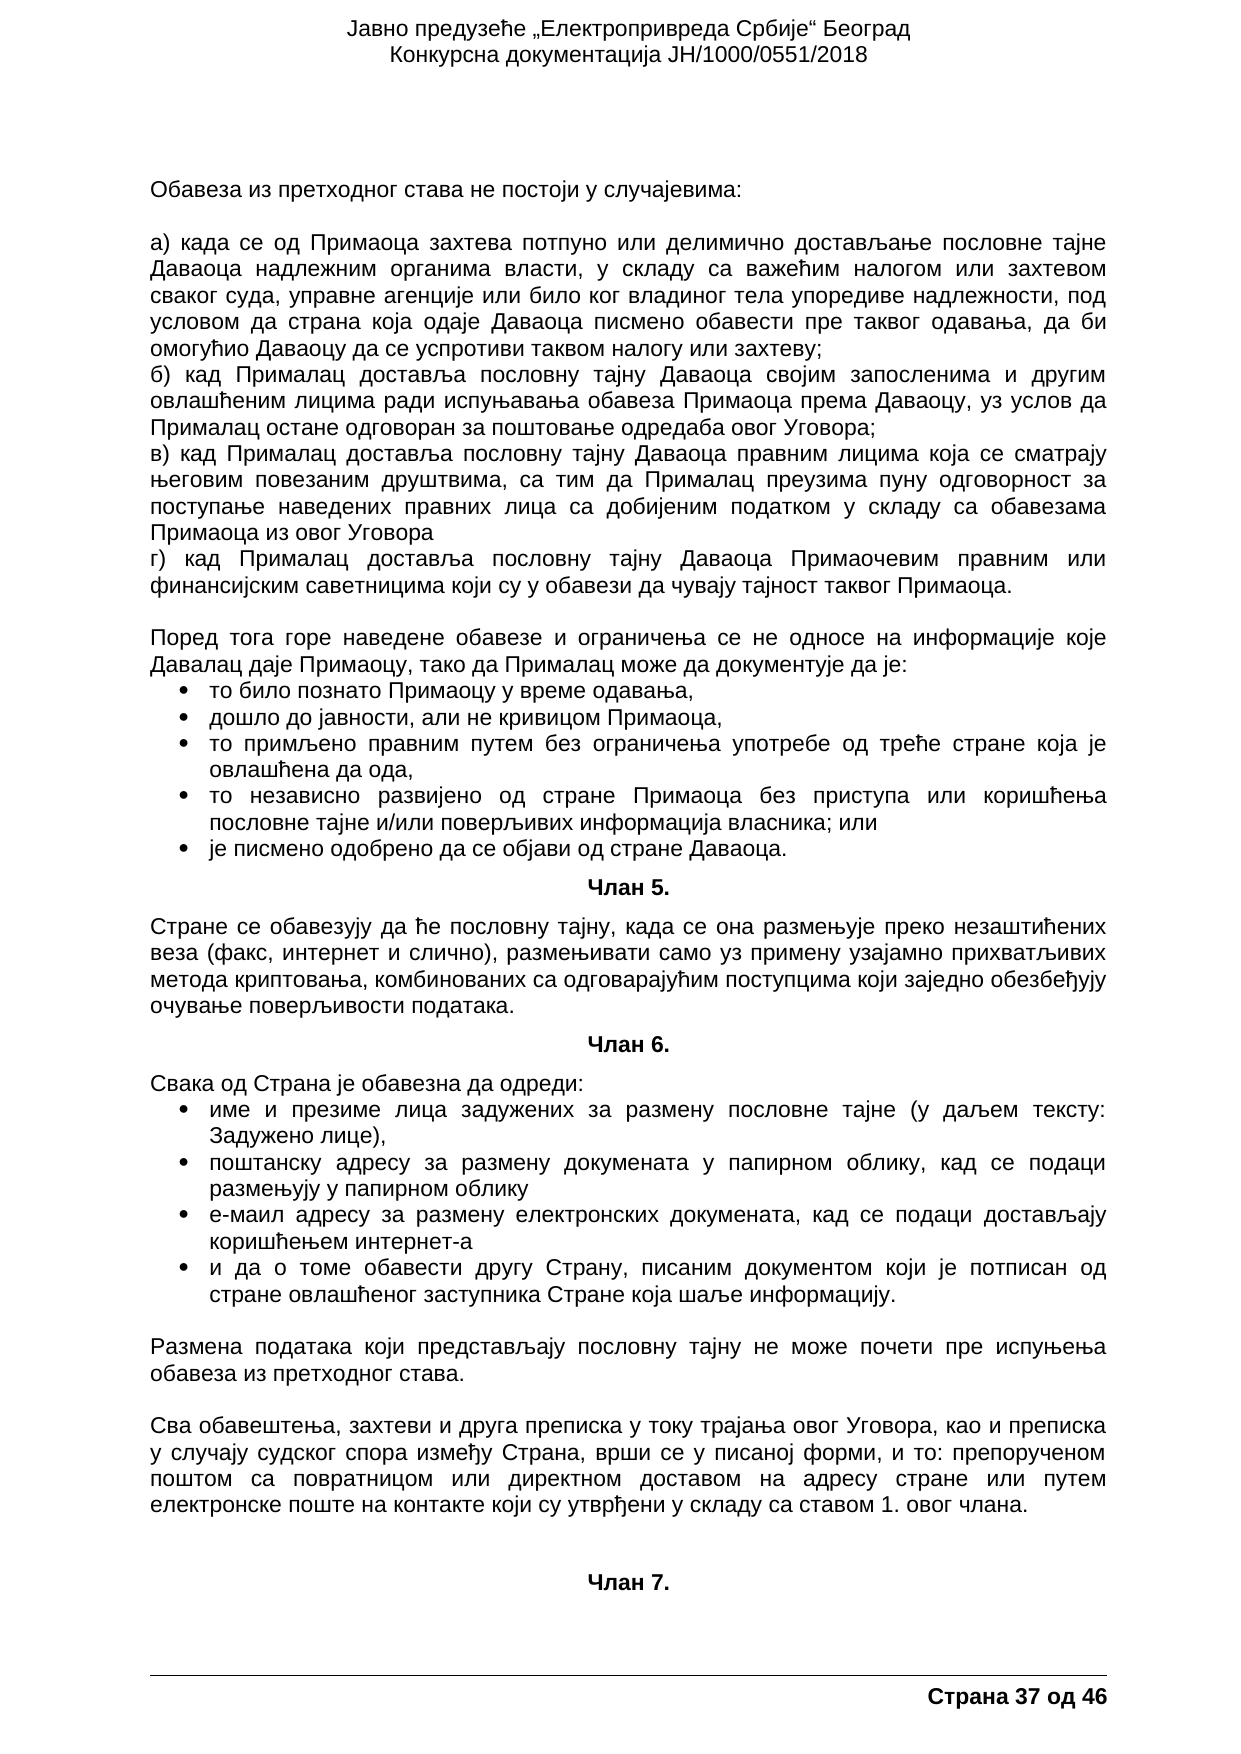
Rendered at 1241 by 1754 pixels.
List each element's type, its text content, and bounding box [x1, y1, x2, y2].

text и да о томе обавести другу Страну, писаним документом који је потписан од стране овлашћеног заступника Стране која шаље информацију. [179, 1254, 1107, 1307]
text име и презиме лица задужених за размену пословне тајне (у даљем тексту: Задужено лице), [179, 1096, 1107, 1149]
text е-маил адресу за размену електронских докумената, кад се подаци достављају коришћењем интернет-а [179, 1201, 1107, 1254]
text Члан 5. [150, 874, 1107, 900]
text Поред тога горе наведене обавезе и ограничења се не односе на информације које Давалац даје Примаоцу, тако да Прималац може да документује да је: [150, 624, 1107, 677]
text дошло до јавности, али не кривицом Примаоца, [179, 703, 1107, 730]
text поштанску адресу за размену докумената у папирном облику, кад се подаци размењују у папирном облику [179, 1149, 1107, 1201]
text Обавеза из претходног става не постоји у случајевима: [150, 176, 1107, 203]
text г) кад Прималац доставља пословну тајну Даваоца Примаочевим правним или финансијским саветницима који су у обавези да чувају тајност таквог Примаоца. [150, 545, 1107, 598]
text Члан 7. [150, 1569, 1107, 1595]
text б) кад Прималац доставља пословну тајну Даваоца својим запосленима и другим овлашћеним лицима ради испуњавања обавеза Примаоца према Даваоцу, уз услов да Прималац остане одговоран за поштовање одредаба овог Уговора; [150, 361, 1107, 440]
text Свака од Страна је обавезна да одреди: [150, 1070, 1107, 1096]
text в) кад Прималац доставља пословну тајну Даваоца правним лицима која се сматрају његовим повезаним друштвима, са тим да Прималац преузима пуну одговорност за поступање наведених правних лица са добијеним податком у складу са обавезама Примаоца из овог Уговора [150, 440, 1107, 545]
text Размена података који представљају пословну тајну не може почети пре испуњења обавеза из претходног става. [150, 1333, 1107, 1386]
text а) када се од Примаоца захтева потпуно или делимично достављање пословне тајне Даваоца надлежним органима власти, у складу са важећим налогом или захтевом сваког суда, управне агенције или било ког владиног тела упоредиве надлежности, под условом да страна која одаје Даваоца писмено обавести пре таквог одавања, да би омогућио Даваоцу да се успротиви таквом налогу или захтеву; [150, 229, 1107, 361]
text Сва обавештења, захтеви и друга преписка у току трајања овог Уговора, као и преписка у случају судског спора између Страна, врши се у писаној форми, и то: препорученом поштом са повратницом или директном доставом на адресу стране или путем електронске поште на контакте који су утврђени у складу са ставом 1. овог члана. [150, 1412, 1107, 1518]
text Стране се обавезују да ће пословну тајну, када се она размењује преко незаштићених веза (факс, интернет и слично), размењивати само уз примену узајамно прихватљивих метода криптовања, комбинованих са одговарајућим поступцима који заједно обезбеђују очување поверљивости података. [150, 913, 1107, 1018]
text је писмено одобрено да се објави од стране Даваоца. [179, 835, 1107, 862]
text то било познато Примаоцу у време одавања, [179, 677, 1107, 703]
text то примљено правним путем без ограничења употребе од треће стране која је овлашћена да ода, [179, 730, 1107, 782]
text то независно развијено од стране Примаоца без приступа или коришћења пословне тајне и/или поверљивих информација власника; или [179, 782, 1107, 835]
text Члан 6. [150, 1031, 1107, 1057]
